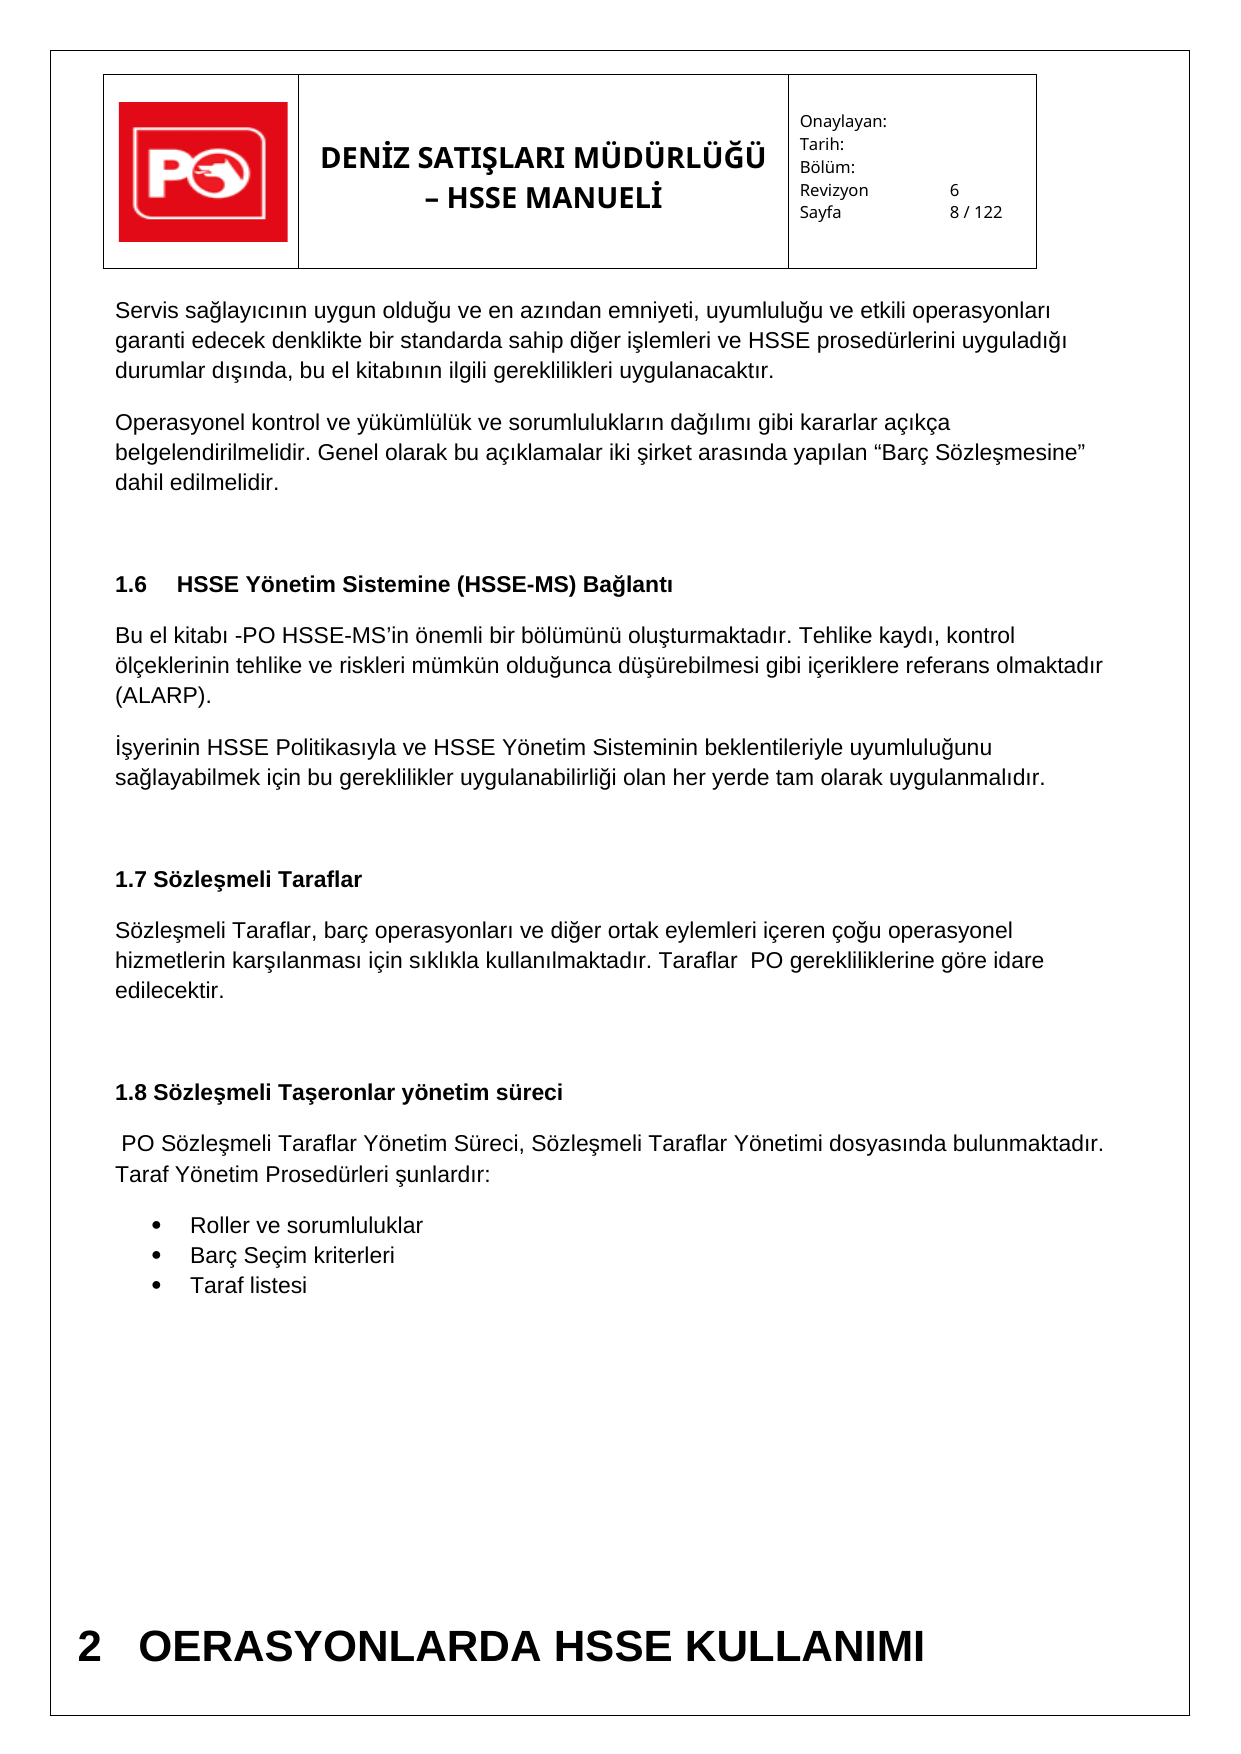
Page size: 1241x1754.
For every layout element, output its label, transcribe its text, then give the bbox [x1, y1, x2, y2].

text Bu el kitabı -PO HSSE-MS’in önemli bir bölümünü oluşturmaktadır. Tehlike kaydı, kontrol ölçeklerinin tehlike ve riskleri mümkün olduğunca düşürebilmesi gibi içeriklere referans olmaktadır (ALARP). [115, 622, 1126, 709]
list Barç Seçim kriterleri [152, 1242, 1126, 1268]
text PO Sözleşmeli Taraflar Yönetim Süreci, Sözleşmeli Taraflar Yönetimi dosyasında bulunmaktadır. Taraf Yönetim Prosedürleri şunlardır: [115, 1130, 1126, 1187]
text 2 OERASYONLARDA HSSE KULLANIMI [77, 1620, 1126, 1671]
text 1.7 Sözleşmeli Taraflar [115, 866, 1126, 892]
picture [118, 102, 288, 242]
list Roller ve sorumluluklar [152, 1212, 1126, 1238]
list Taraf listesi [152, 1272, 1126, 1298]
text 1.6 HSSE Yönetim Sistemine (HSSE-MS) Bağlantı [115, 571, 1126, 597]
text 1.8 Sözleşmeli Taşeronlar yönetim süreci [115, 1079, 1126, 1106]
text Sözleşmeli Taraflar, barç operasyonları ve diğer ortak eylemleri içeren çoğu operasyonel hizmetlerin karşılanması için sıklıkla kullanılmaktadır. Taraflar PO gerekliliklerine göre idare edilecektir. [115, 917, 1126, 1004]
text Operasyonel kontrol ve yükümlülük ve sorumlulukların dağılımı gibi kararlar açıkça belgelendirilmelidir. Genel olarak bu açıklamalar iki şirket arasında yapılan “Barç Sözleşmesine” dahil edilmelidir. [115, 408, 1126, 495]
text Servis sağlayıcının uygun olduğu ve en azından emniyeti, uyumluluğu ve etkili operasyonları garanti edecek denklikte bir standarda sahip diğer işlemleri ve HSSE prosedürlerini uyguladığı durumlar dışında, bu el kitabının ilgili gereklilikleri uygulanacaktır. [115, 297, 1126, 384]
text İşyerinin HSSE Politikasıyla ve HSSE Yönetim Sisteminin beklentileriyle uyumluluğunu sağlayabilmek için bu gereklilikler uygulanabilirliği olan her yerde tam olarak uygulanmalıdır. [115, 733, 1126, 790]
